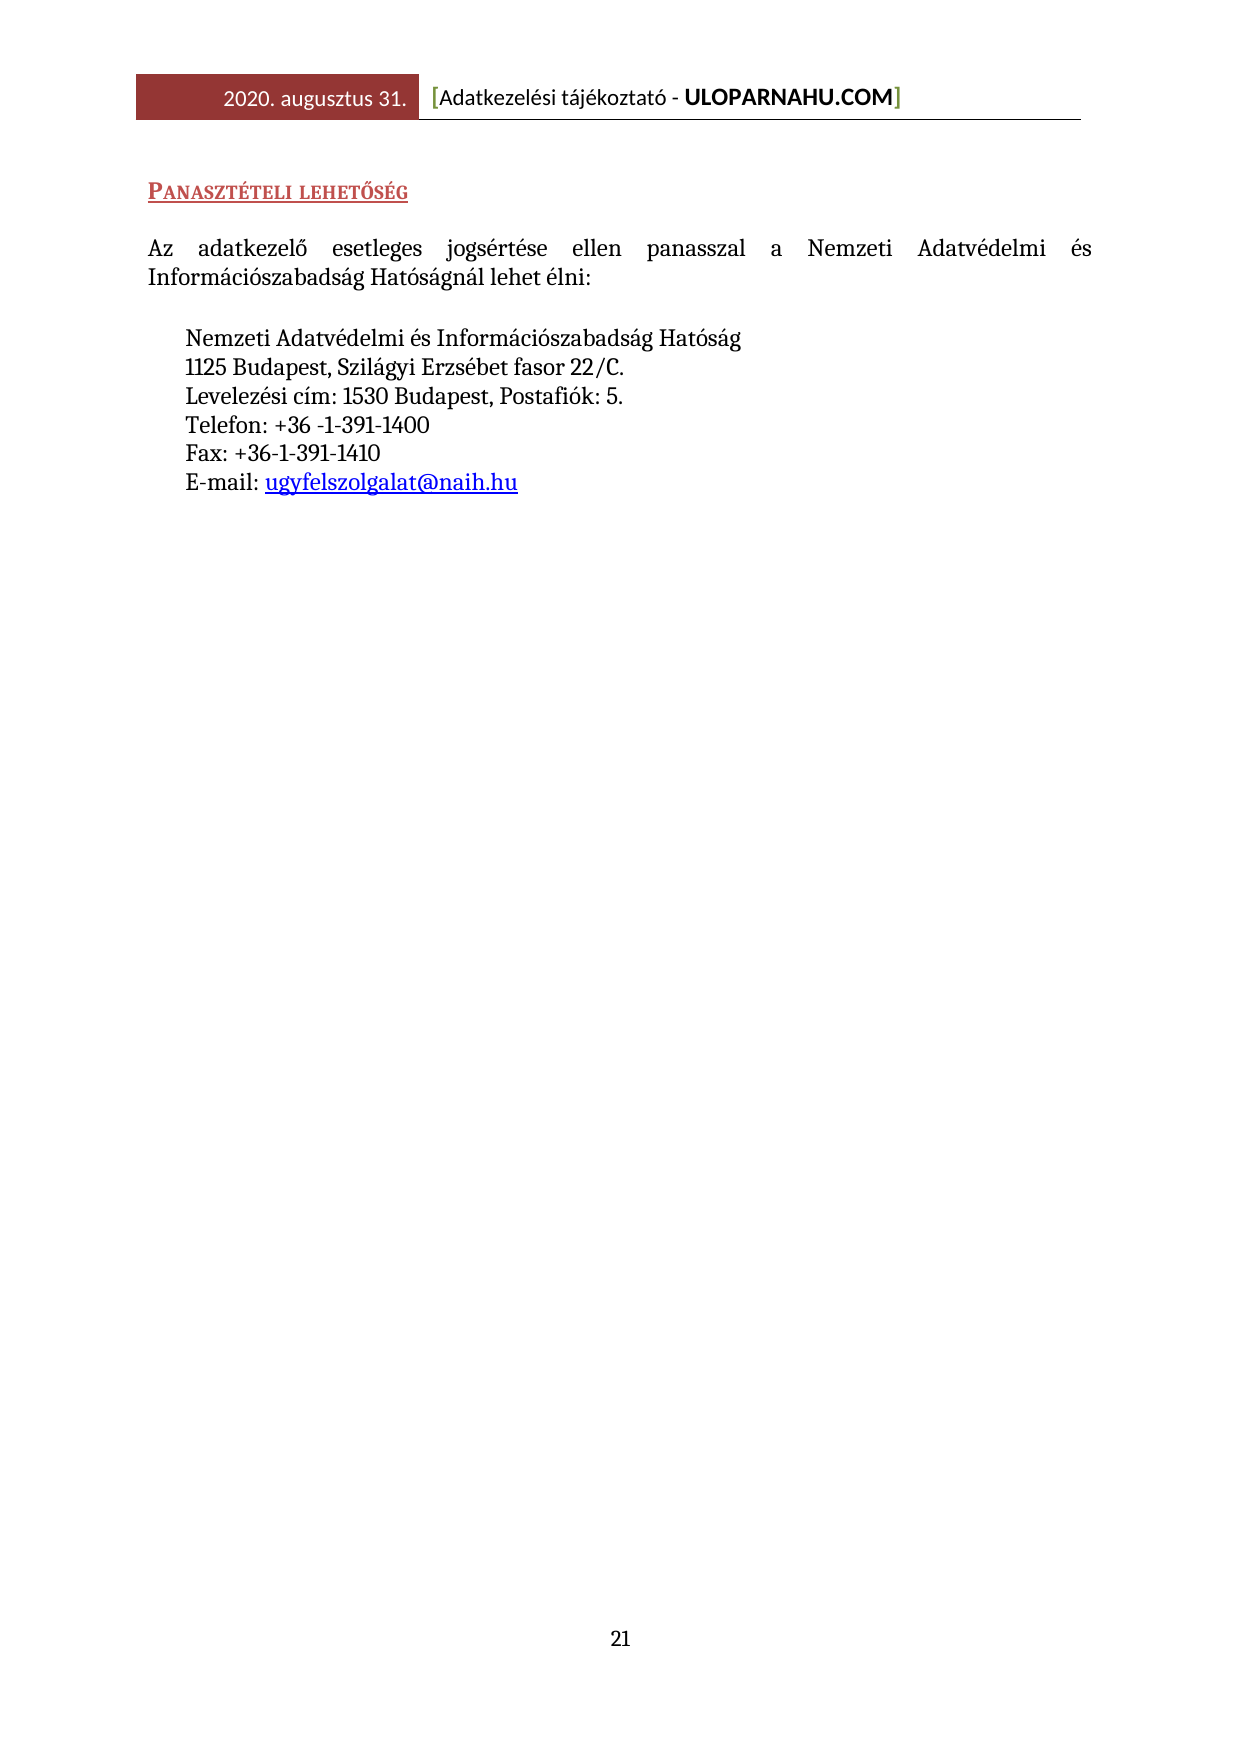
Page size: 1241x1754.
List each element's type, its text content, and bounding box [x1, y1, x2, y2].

text Panasztételi lehetőség [148, 177, 1093, 206]
text Fax: +36-1-391-1410 [148, 439, 1093, 468]
text Telefon: +36 -1-391-1400 [148, 411, 1093, 439]
text Az adatkezelő esetleges jogsértése ellen panasszal a Nemzeti Adatvédelmi és Információszabadság Hatóságnál lehet élni: [148, 234, 1093, 291]
list Nemzeti Adatvédelmi és Információszabadság Hatóság [185, 324, 1093, 353]
text Levelezési cím: 1530 Budapest, Postafiók: 5. [148, 382, 1093, 411]
text E-mail: ugyfelszolgalat@naih.hu [148, 468, 1093, 497]
text 1125 Budapest, Szilágyi Erzsébet fasor 22/C. [148, 353, 1093, 382]
